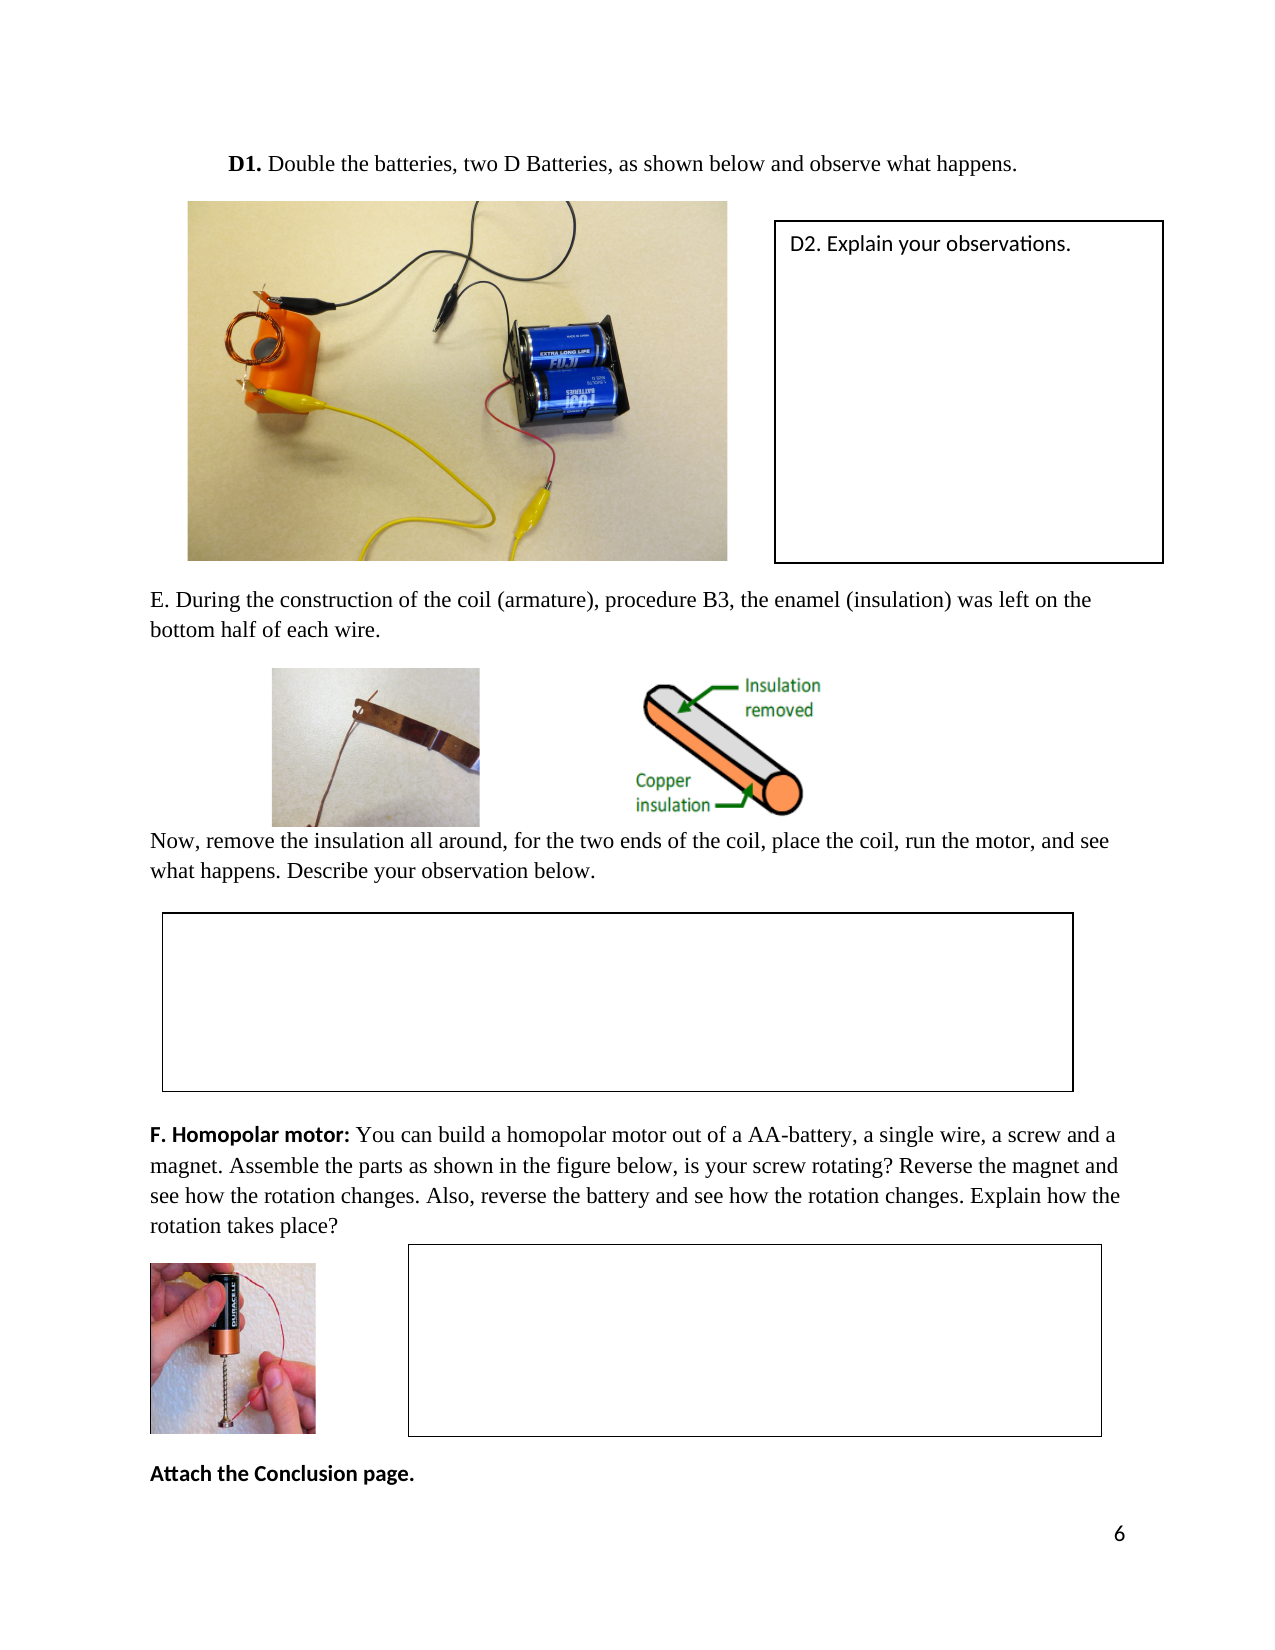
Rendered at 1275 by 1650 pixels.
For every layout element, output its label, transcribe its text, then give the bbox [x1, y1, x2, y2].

text F. Homopolar motor: You can build a homopolar motor out of a AA-battery, a single wire, a screw and a magnet. Assemble the parts as shown in the figure below, is your screw rotating? Reverse the magnet and see how the rotation changes. Also, reverse the battery and see how the rotation changes. Explain how the rotation takes place? [150, 1120, 1125, 1239]
text Now, remove the insulation all around, for the two ends of the coil, place the coil, run the motor, and see what happens. Describe your observation below. [150, 827, 1125, 883]
picture [271, 668, 480, 827]
picture [187, 201, 728, 561]
text D1. Double the batteries, two D Batteries, as shown below and observe what happens. [228, 150, 1125, 176]
text E. During the construction of the coil (armature), procedure B3, the enamel (insulation) was left on the bottom half of each wire. [150, 586, 1125, 642]
text Attach the Conclusion page. [150, 1459, 1125, 1487]
